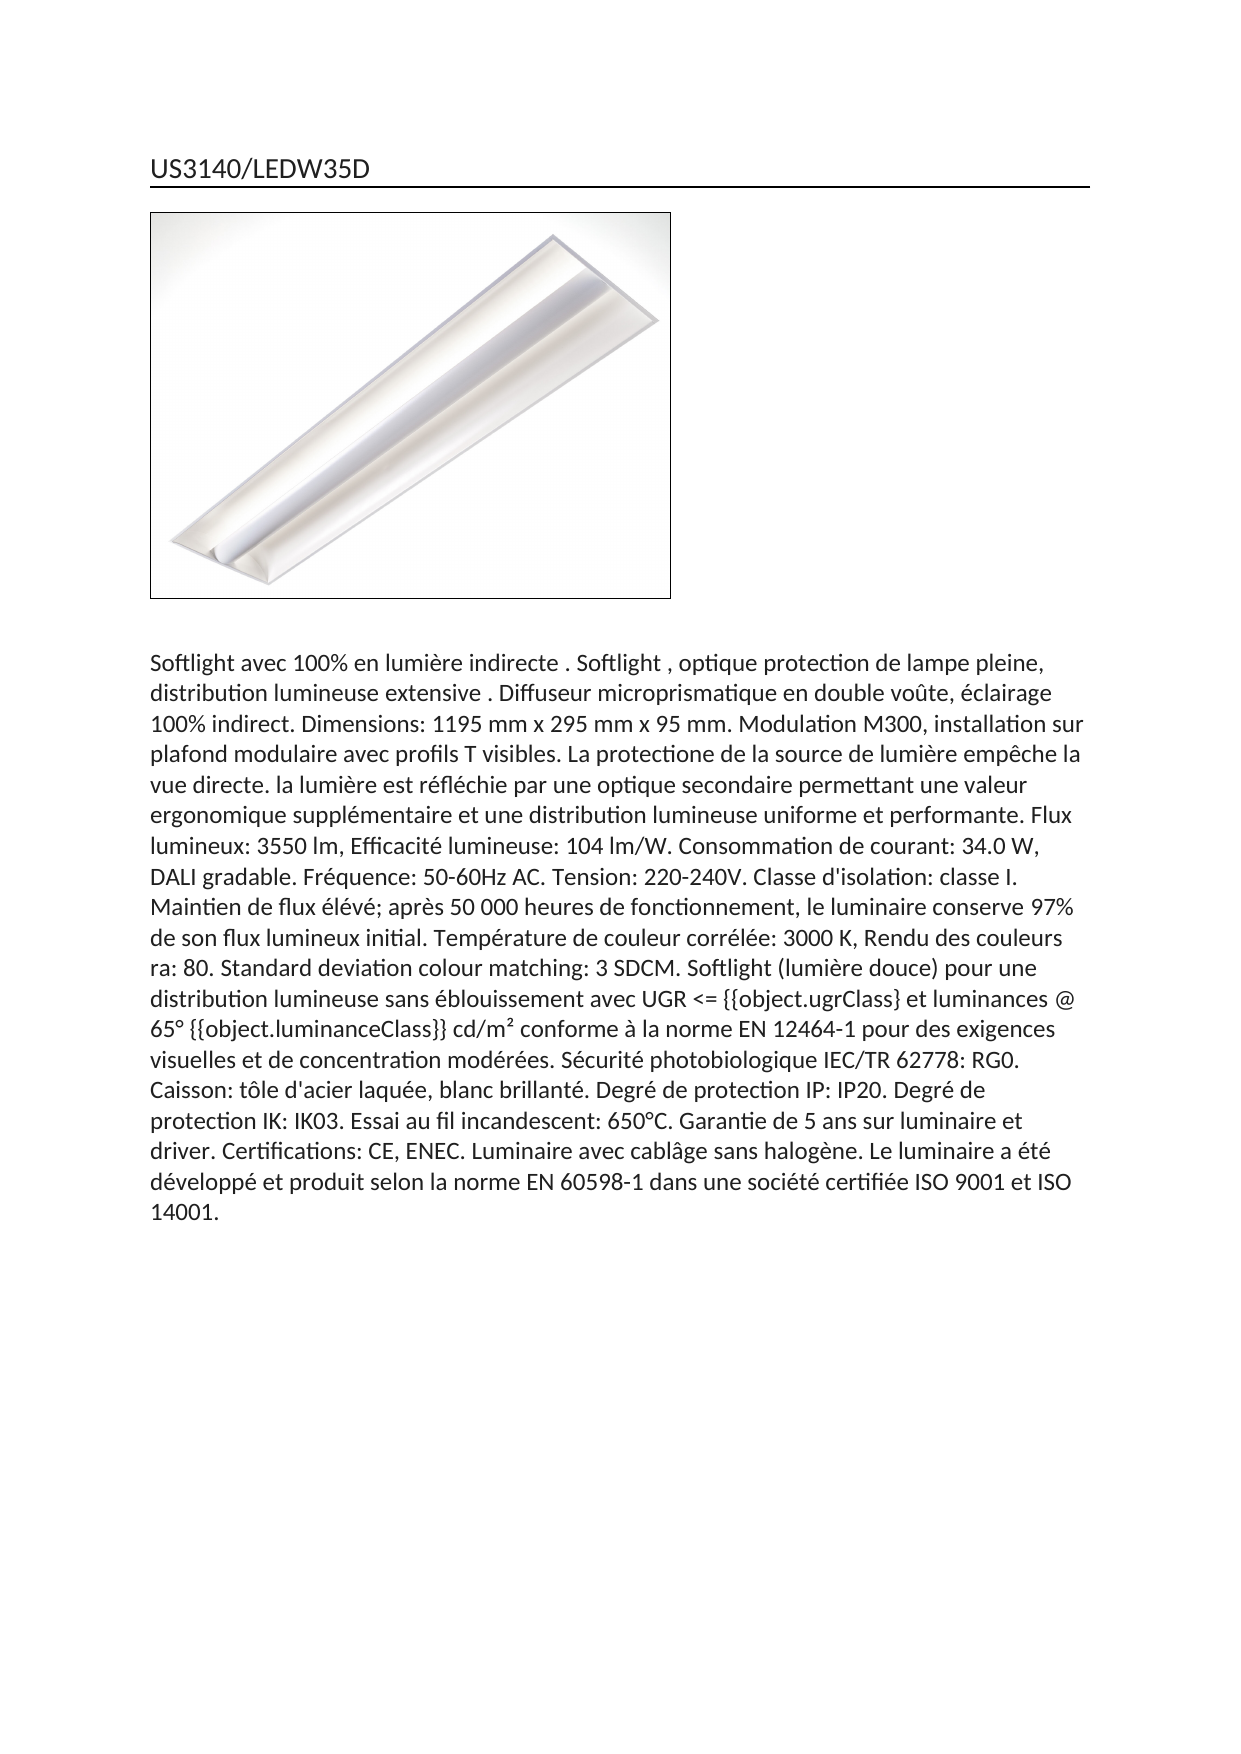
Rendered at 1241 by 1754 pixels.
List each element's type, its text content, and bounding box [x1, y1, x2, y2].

picture [151, 213, 670, 598]
text US3140/LEDW35D [150, 150, 1090, 186]
text Softlight avec 100% en lumière indirecte . Softlight , optique protection de lampe pleine, distribution lumineuse extensive . Diffuseur microprismatique en double voûte, éclairage 100% indirect. Dimensions: 1195 mm x 295 mm x 95 mm. Modulation M300, installation sur plafond modulaire avec profils T visibles. La protectione de la source de lumière empêche la vue directe. la lumière est réfléchie par une optique secondaire permettant une valeur ergonomique supplémentaire et une distribution lumineuse uniforme et performante. Flux lumineux: 3550 lm, Efficacité lumineuse: 104 lm/W. Consommation de courant: 34.0 W, DALI gradable. Fréquence: 50-60Hz AC. Tension: 220-240V. Classe d'isolation: classe I. Maintien de flux élévé; après 50 000 heures de fonctionnement, le luminaire conserve 97% de son flux lumineux initial. Température de couleur corrélée: 3000 K, Rendu des couleurs ra: 80. Standard deviation colour matching: 3 SDCM. Softlight (lumière douce) pour une distribution lumineuse sans éblouissement avec UGR <= {{object.ugrClass} et luminances @ 65° {{object.luminanceClass}} cd/m² conforme à la norme EN 12464-1 pour des exigences visuelles et de concentration modérées. Sécurité photobiologique IEC/TR 62778: RG0. Caisson: tôle d'acier laquée, blanc brillanté. Degré de protection IP: IP20. Degré de protection IK: IK03. Essai au fil incandescent: 650°C. Garantie de 5 ans sur luminaire et driver. Certifications: CE, ENEC. Luminaire avec cablâge sans halogène. Le luminaire a été développé et produit selon la norme EN 60598-1 dans une société certifiée ISO 9001 et ISO 14001. [150, 647, 1090, 1227]
